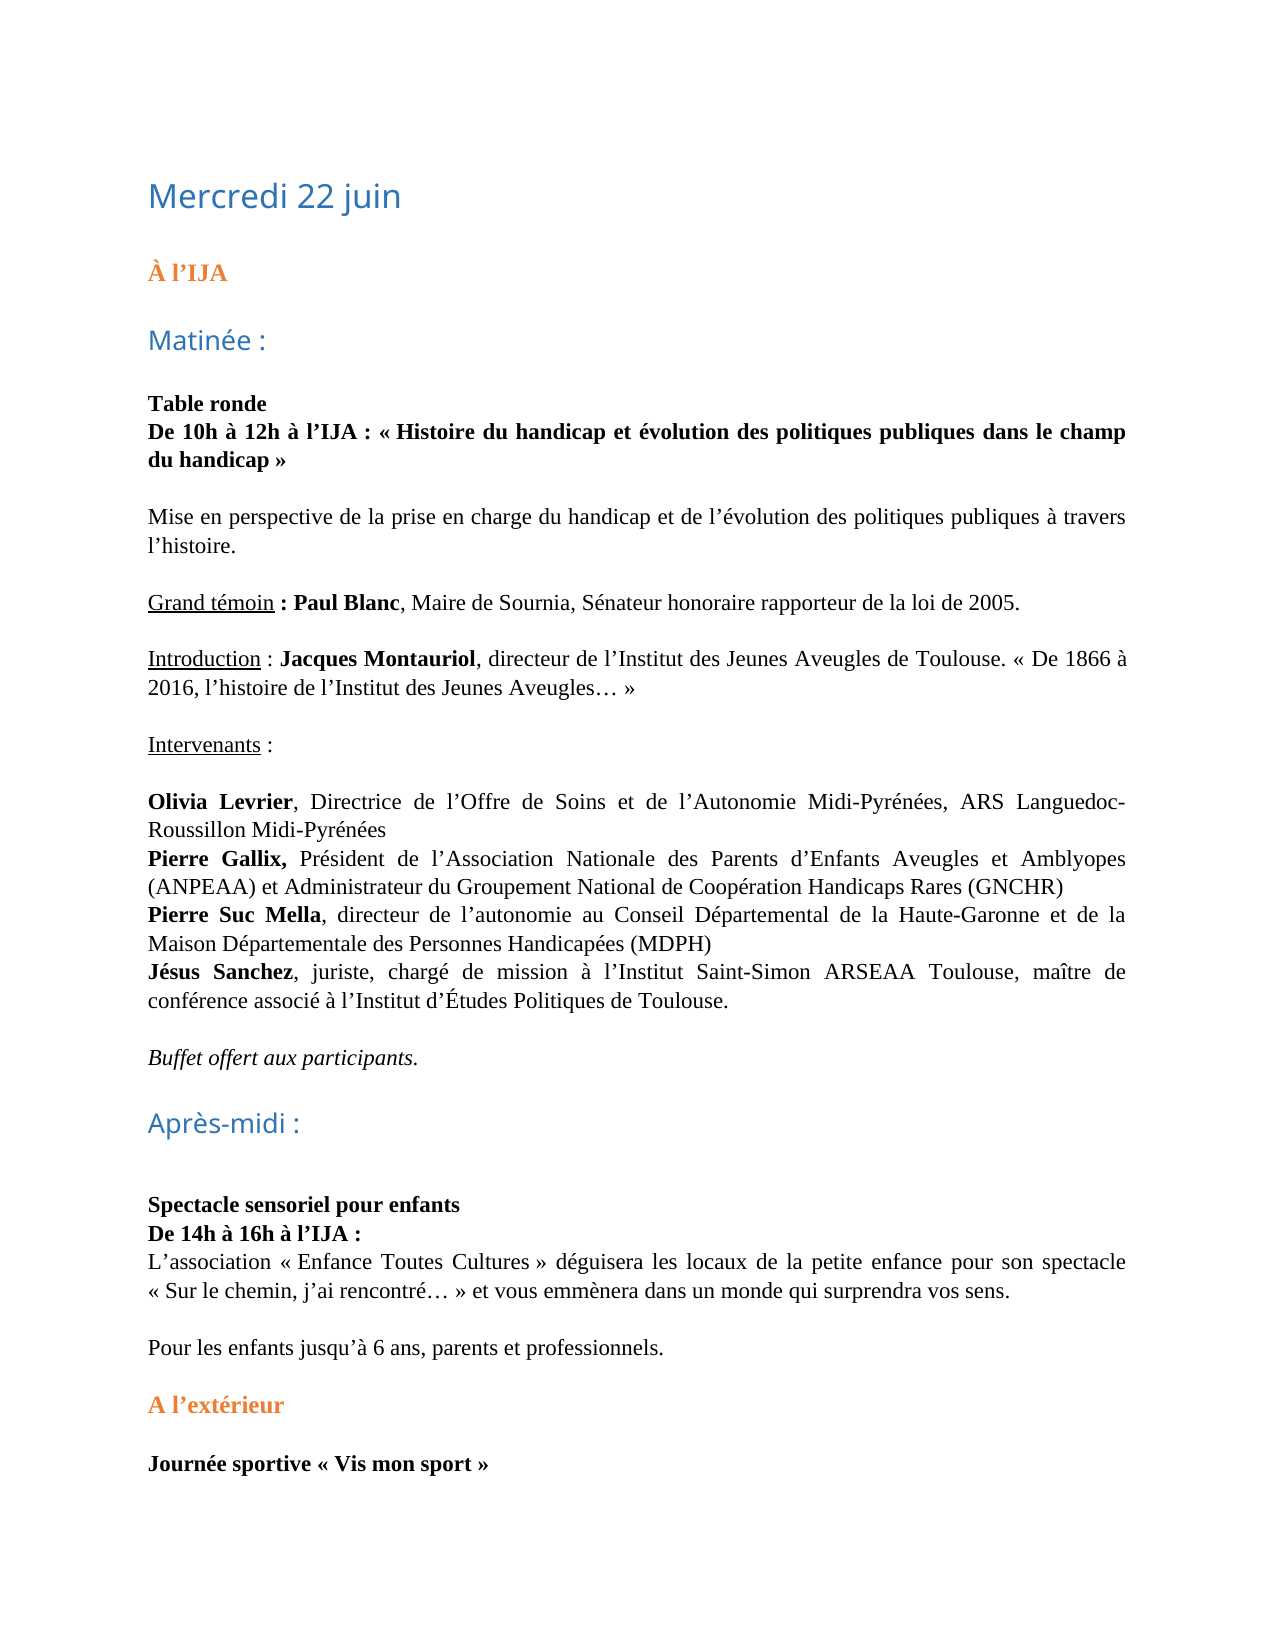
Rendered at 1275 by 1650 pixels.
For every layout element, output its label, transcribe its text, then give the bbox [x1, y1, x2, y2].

text Spectacle sensoriel pour enfants [148, 1191, 1127, 1218]
text Olivia Levrier, Directrice de l’Offre de Soins et de l’Autonomie Midi-Pyrénées, ARS Languedoc-Roussillon Midi-Pyrénées [148, 788, 1127, 842]
text Table ronde [148, 389, 1127, 416]
text Jésus Sanchez, juriste, chargé de mission à l’Institut Saint-Simon ARSEAA Toulouse, maître de conférence associé à l’Institut d’Études Politiques de Toulouse. [148, 958, 1127, 1013]
text Grand témoin : Paul Blanc, Maire de Sournia, Sénateur honoraire rapporteur de la loi de 2005. [148, 589, 1127, 615]
text Intervenants : [148, 731, 1127, 757]
subtitle Après-midi : [148, 1105, 1127, 1142]
text A l’extérieur [148, 1390, 1127, 1419]
text De 10h à 12h à l’IJA : « Histoire du handicap et évolution des politiques publiques dans le champ du handicap » [148, 418, 1127, 473]
text Mise en perspective de la prise en charge du handicap et de l’évolution des politiques publiques à travers l’histoire. [148, 503, 1127, 558]
text Buffet offert aux participants. [148, 1044, 1127, 1070]
text Pour les enfants jusqu’à 6 ans, parents et professionnels. [148, 1333, 1127, 1360]
subtitle Matinée : [148, 321, 1127, 358]
text Pierre Gallix, Président de l’Association Nationale des Parents d’Enfants Aveugles et Amblyopes (ANPEAA) et Administrateur du Groupement National de Coopération Handicaps Rares (GNCHR) [148, 844, 1127, 899]
text L’association « Enfance Toutes Cultures » déguisera les locaux de la petite enfance pour son spectacle « Sur le chemin, j’ai rencontré… » et vous emmènera dans un monde qui surprendra vos sens. [148, 1248, 1127, 1303]
text Pierre Suc Mella, directeur de l’autonomie au Conseil Départemental de la Haute-Garonne et de la Maison Départementale des Personnes Handicapées (MDPH) [148, 901, 1127, 956]
text À l’IJA [148, 258, 1127, 286]
text De 14h à 16h à l’IJA : [148, 1220, 1127, 1246]
subtitle Mercredi 22 juin [148, 173, 1127, 218]
text Journée sportive « Vis mon sport » [148, 1450, 1127, 1476]
text Introduction : Jacques Montauriol, directeur de l’Institut des Jeunes Aveugles de Toulouse. « De 1866 à 2016, l’histoire de l’Institut des Jeunes Aveugles… » [148, 646, 1127, 700]
